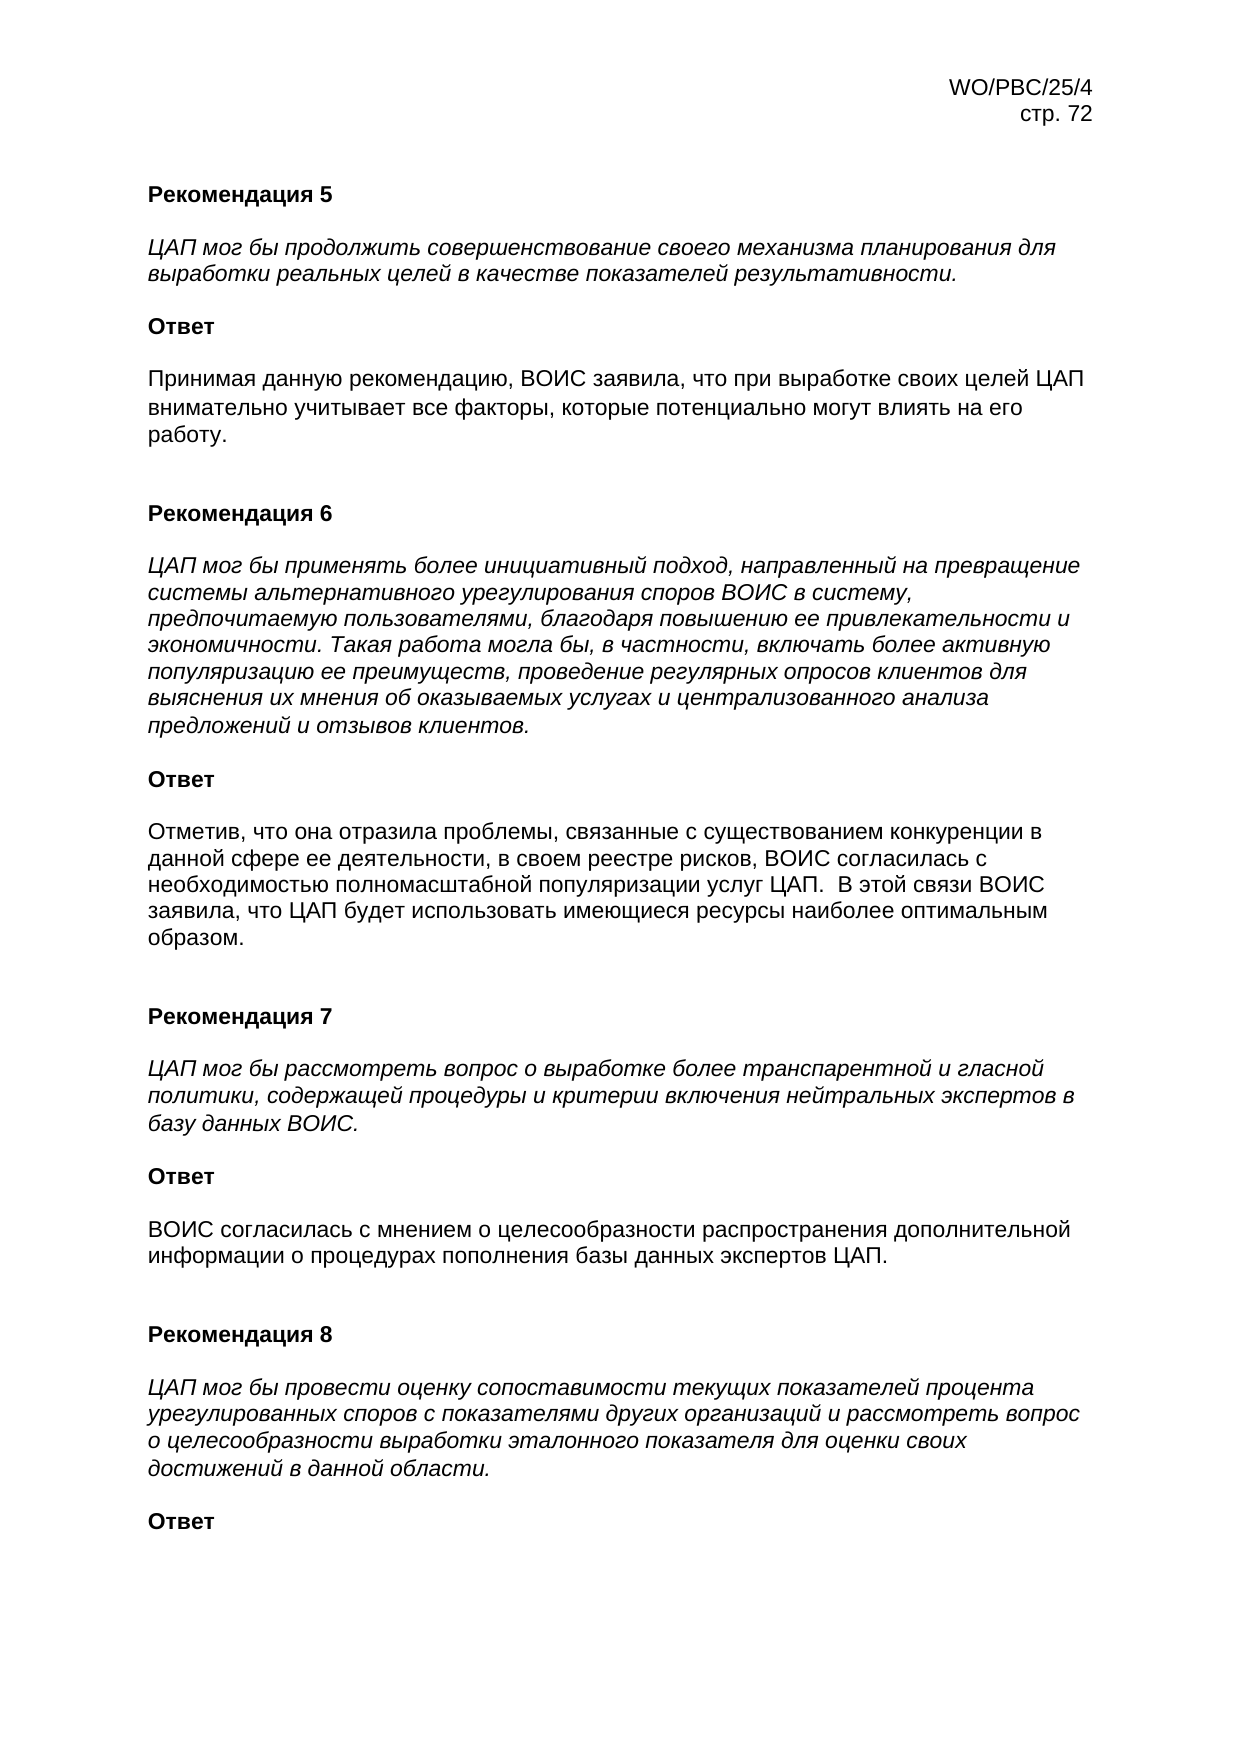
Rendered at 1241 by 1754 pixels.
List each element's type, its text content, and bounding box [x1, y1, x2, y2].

text Ответ [148, 766, 1093, 792]
text Рекомендация 6 [148, 499, 1093, 526]
text ЦАП мог бы продолжить совершенствование своего механизма планирования для выработки реальных целей в качестве показателей результативности. [148, 234, 1093, 286]
text Рекомендация 5 [148, 181, 1093, 207]
text Ответ [148, 1508, 1093, 1534]
text Рекомендация 7 [148, 1003, 1093, 1029]
text ЦАП мог бы рассмотреть вопрос о выработке более транспарентной и гласной политики, содержащей процедуры и критерии включения нейтральных экспертов в базу данных ВОИС. [148, 1055, 1093, 1137]
text Ответ [148, 1163, 1093, 1189]
text ЦАП мог бы провести оценку сопоставимости текущих показателей процента урегулированных споров с показателями других организаций и рассмотреть вопрос о целесообразности выработки эталонного показателя для оценки своих достижений в данной области. [148, 1374, 1093, 1482]
text Отметив, что она отразила проблемы, связанные с существованием конкуренции в данной сфере ее деятельности, в своем реестре рисков, ВОИС согласилась с необходимостью полномасштабной популяризации услуг ЦАП. В этой связи ВОИС заявила, что ЦАП будет использовать имеющиеся ресурсы наиболее оптимальным образом. [148, 818, 1093, 950]
text ЦАП мог бы применять более инициативный подход, направленный на превращение системы альтернативного урегулирования споров ВОИС в систему, предпочитаемую пользователями, благодаря повышению ее привлекательности и экономичности. Такая работа могла бы, в частности, включать более активную популяризацию ее преимуществ, проведение регулярных опросов клиентов для выяснения их мнения об оказываемых услугах и централизованного анализа предложений и отзывов клиентов. [148, 552, 1093, 739]
text Ответ [148, 313, 1093, 339]
text ВОИС согласилась с мнением о целесообразности распространения дополнительной информации о процедурах пополнения базы данных экспертов ЦАП. [148, 1216, 1093, 1269]
text Рекомендация 8 [148, 1321, 1093, 1348]
text Принимая данную рекомендацию, ВОИС заявила, что при выработке своих целей ЦАП внимательно учитывает все факторы, которые потенциально могут влиять на его работу. [148, 365, 1093, 447]
